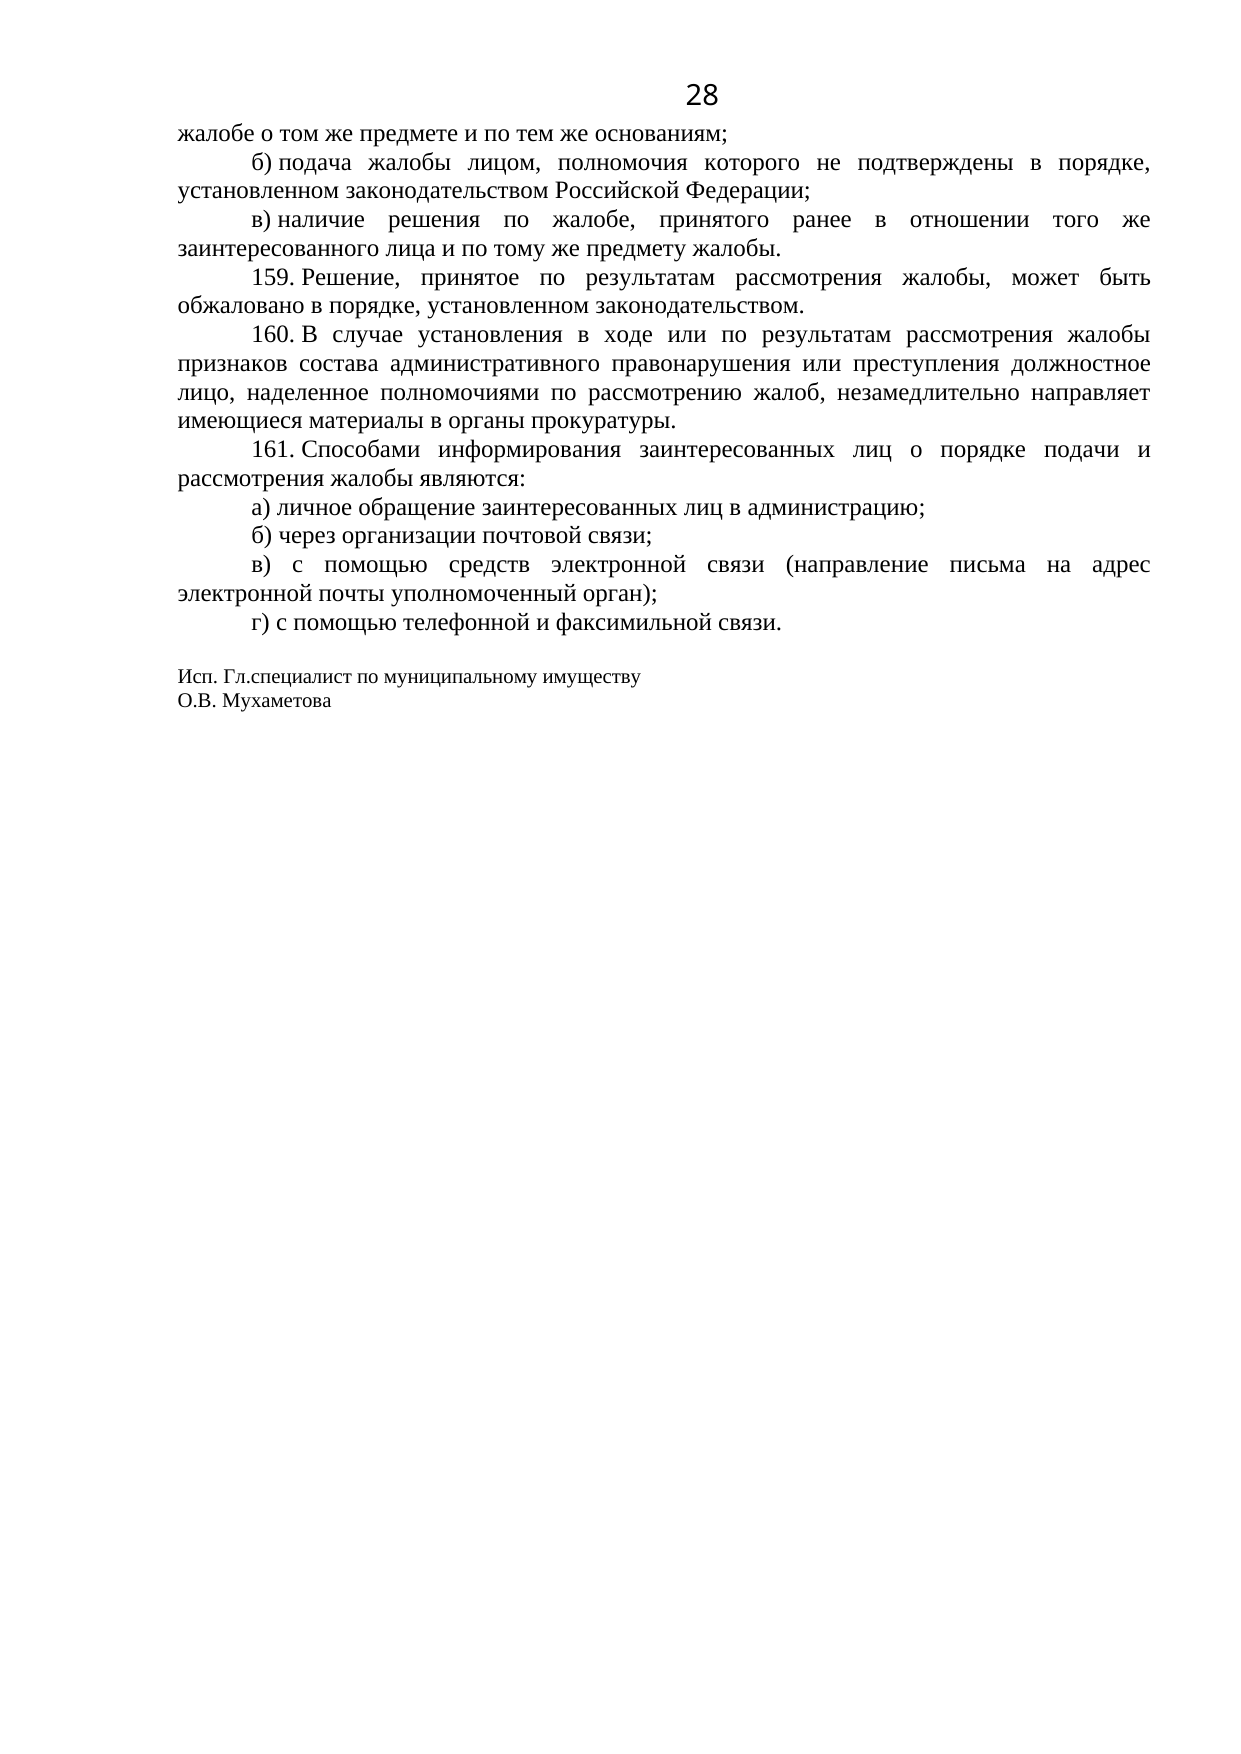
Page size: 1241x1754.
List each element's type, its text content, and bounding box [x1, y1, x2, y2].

text Исп. Гл.специалист по муниципальному имуществу [177, 664, 1152, 688]
text О.В. Мухаметова [177, 688, 1152, 712]
text а) личное обращение заинтересованных лиц в администрацию; [177, 492, 1152, 521]
text 161. Способами информирования заинтересованных лиц о порядке подачи и рассмотрения жалобы являются: [177, 434, 1152, 492]
text б) через организации почтовой связи; [177, 521, 1152, 549]
text г) с помощью телефонной и факсимильной связи. [177, 607, 1152, 636]
text 159. Решение, принятое по результатам рассмотрения жалобы, может быть обжаловано в порядке, установленном законодательством. [177, 262, 1152, 319]
text в) наличие решения по жалобе, принятого ранее в отношении того же заинтересованного лица и по тому же предмету жалобы. [177, 204, 1152, 262]
text б) подача жалобы лицом, полномочия которого не подтверждены в порядке, установленном законодательством Российской Федерации; [177, 147, 1152, 204]
text в) с помощью средств электронной связи (направление письма на адрес электронной почты уполномоченный орган); [177, 549, 1152, 607]
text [177, 118, 1152, 147]
text 160. В случае установления в ходе или по результатам рассмотрения жалобы признаков состава административного правонарушения или преступления должностное лицо, наделенное полномочиями по рассмотрению жалоб, незамедлительно направляет имеющиеся материалы в органы прокуратуры. [177, 319, 1152, 434]
